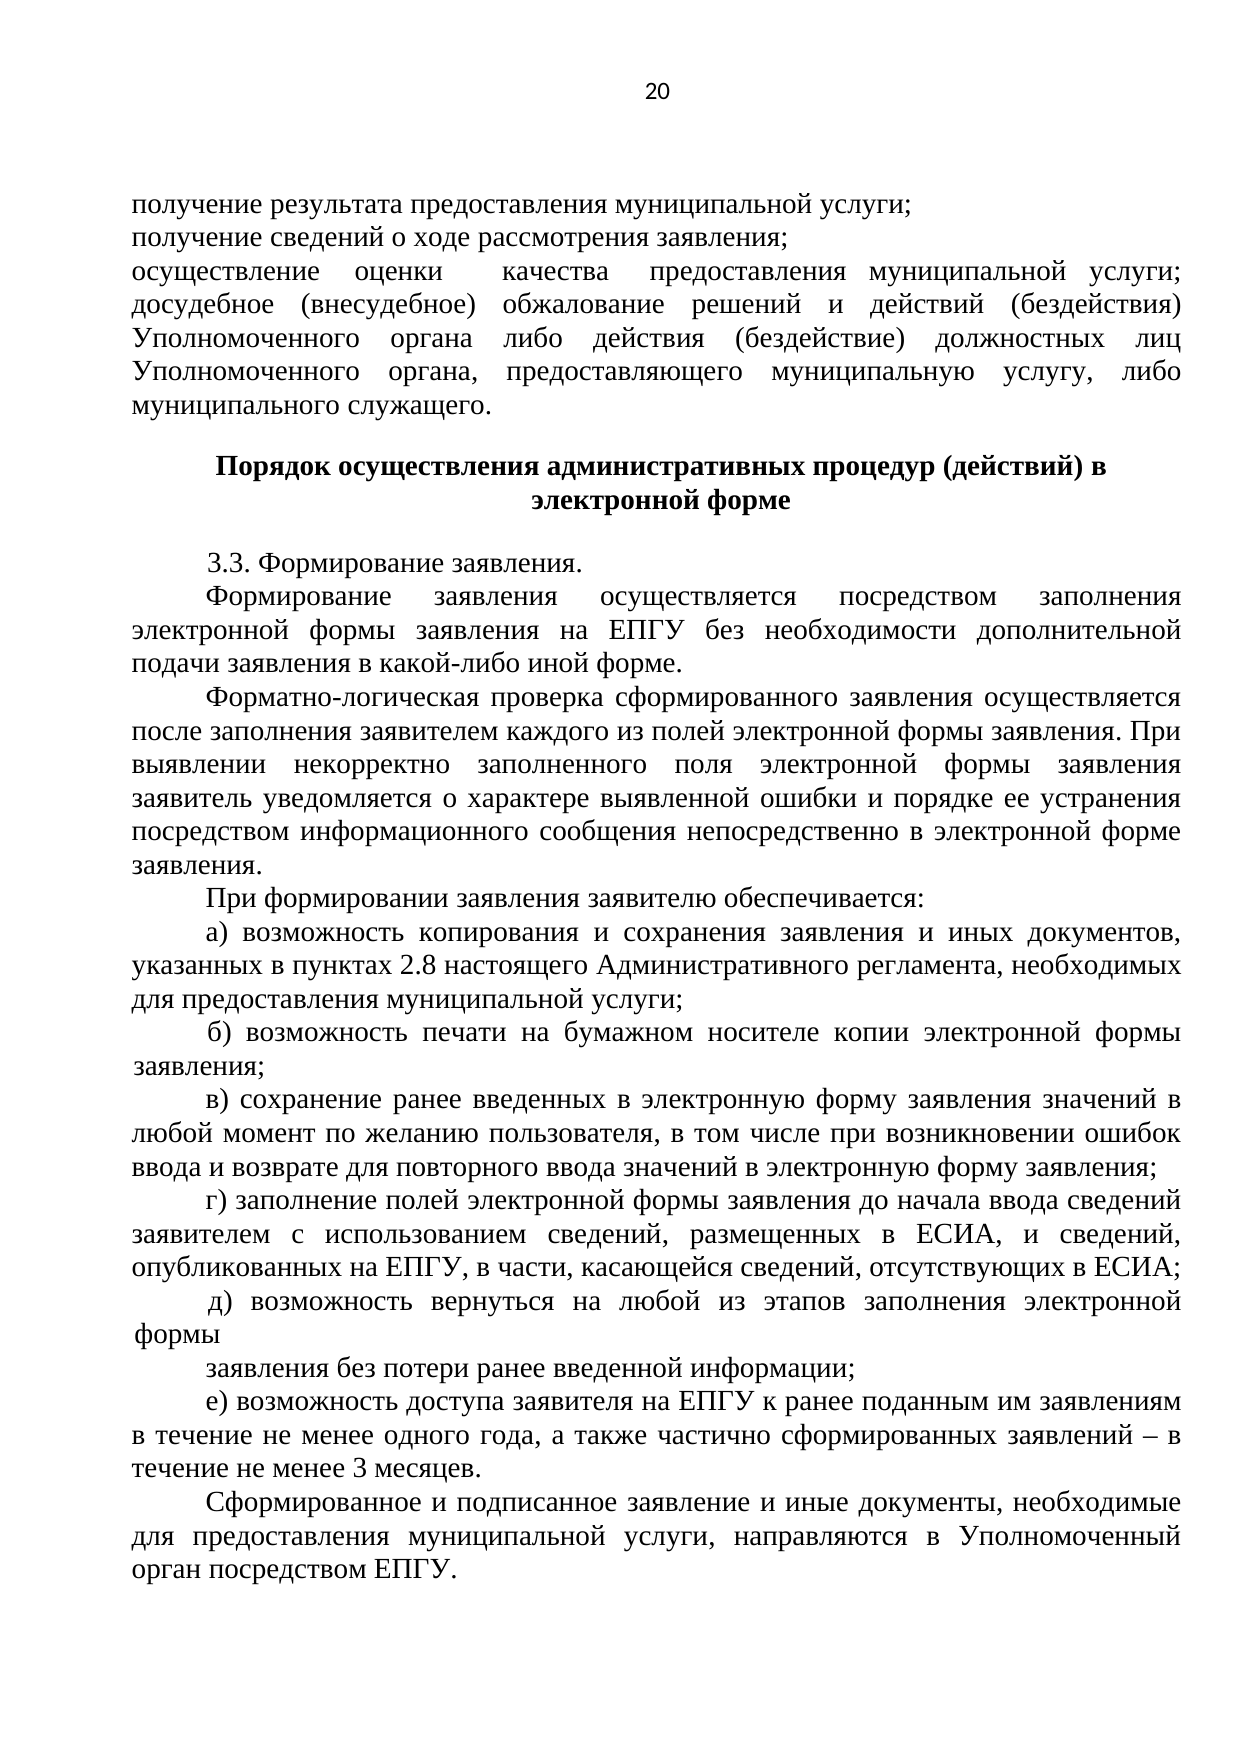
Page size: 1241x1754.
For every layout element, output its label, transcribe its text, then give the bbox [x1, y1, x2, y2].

text Сформированное и подписанное заявление и иные документы, необходимые для предоставления муниципальной услуги, направляются в Уполномоченный орган посредством ЕПГУ. [131, 1484, 1181, 1585]
text Форматно-логическая проверка сформированного заявления осуществляется после заполнения заявителем каждого из полей электронной формы заявления. При выявлении некорректно заполненного поля электронной формы заявления заявитель уведомляется о характере выявленной ошибки и порядке ее устранения посредством информационного сообщения непосредственно в электронной форме заявления. [131, 679, 1181, 880]
text е) возможность доступа заявителя на ЕПГУ к ранее поданным им заявлениям в течение не менее одного года, а также частично сформированных заявлений – в течение не менее 3 месяцев. [131, 1383, 1181, 1484]
text заявления без потери ранее введенной информации; [131, 1350, 1181, 1383]
text а) возможность копирования и сохранения заявления и иных документов, указанных в пунктах 2.8 настоящего Административного регламента, необходимых для предоставления муниципальной услуги; [131, 914, 1181, 1014]
text При формировании заявления заявителю обеспечивается: [131, 880, 1181, 914]
text получение результата предоставления муниципальной услуги; [131, 186, 1181, 219]
text 3.3. Формирование заявления. [207, 545, 1189, 578]
text получение сведений о ходе рассмотрения заявления; [131, 219, 1181, 253]
text осуществление оценки качества предоставления муниципальной услуги; досудебное (внесудебное) обжалование решений и действий (бездействия) Уполномоченного органа либо действия (бездействие) должностных лиц Уполномоченного органа, предоставляющего муниципальную услугу, либо муниципального служащего. [131, 253, 1181, 421]
text г) заполнение полей электронной формы заявления до начала ввода сведений заявителем с использованием сведений, размещенных в ЕСИА, и сведений, опубликованных на ЕПГУ, в части, касающейся сведений, отсутствующих в ЕСИА; [131, 1182, 1181, 1283]
text д) возможность вернуться на любой из этапов заполнения электронной формы [134, 1283, 1181, 1350]
text Формирование заявления осуществляется посредством заполнения электронной формы заявления на ЕПГУ без необходимости дополнительной подачи заявления в какой-либо иной форме. [131, 578, 1181, 679]
text б) возможность печати на бумажном носителе копии электронной формы заявления; [133, 1014, 1181, 1082]
text в) сохранение ранее введенных в электронную форму заявления значений в любой момент по желанию пользователя, в том числе при возникновении ошибок ввода и возврате для повторного ввода значений в электронную форму заявления; [131, 1082, 1181, 1182]
subtitle Порядок осуществления административных процедур (действий) в электронной форме [140, 448, 1182, 516]
